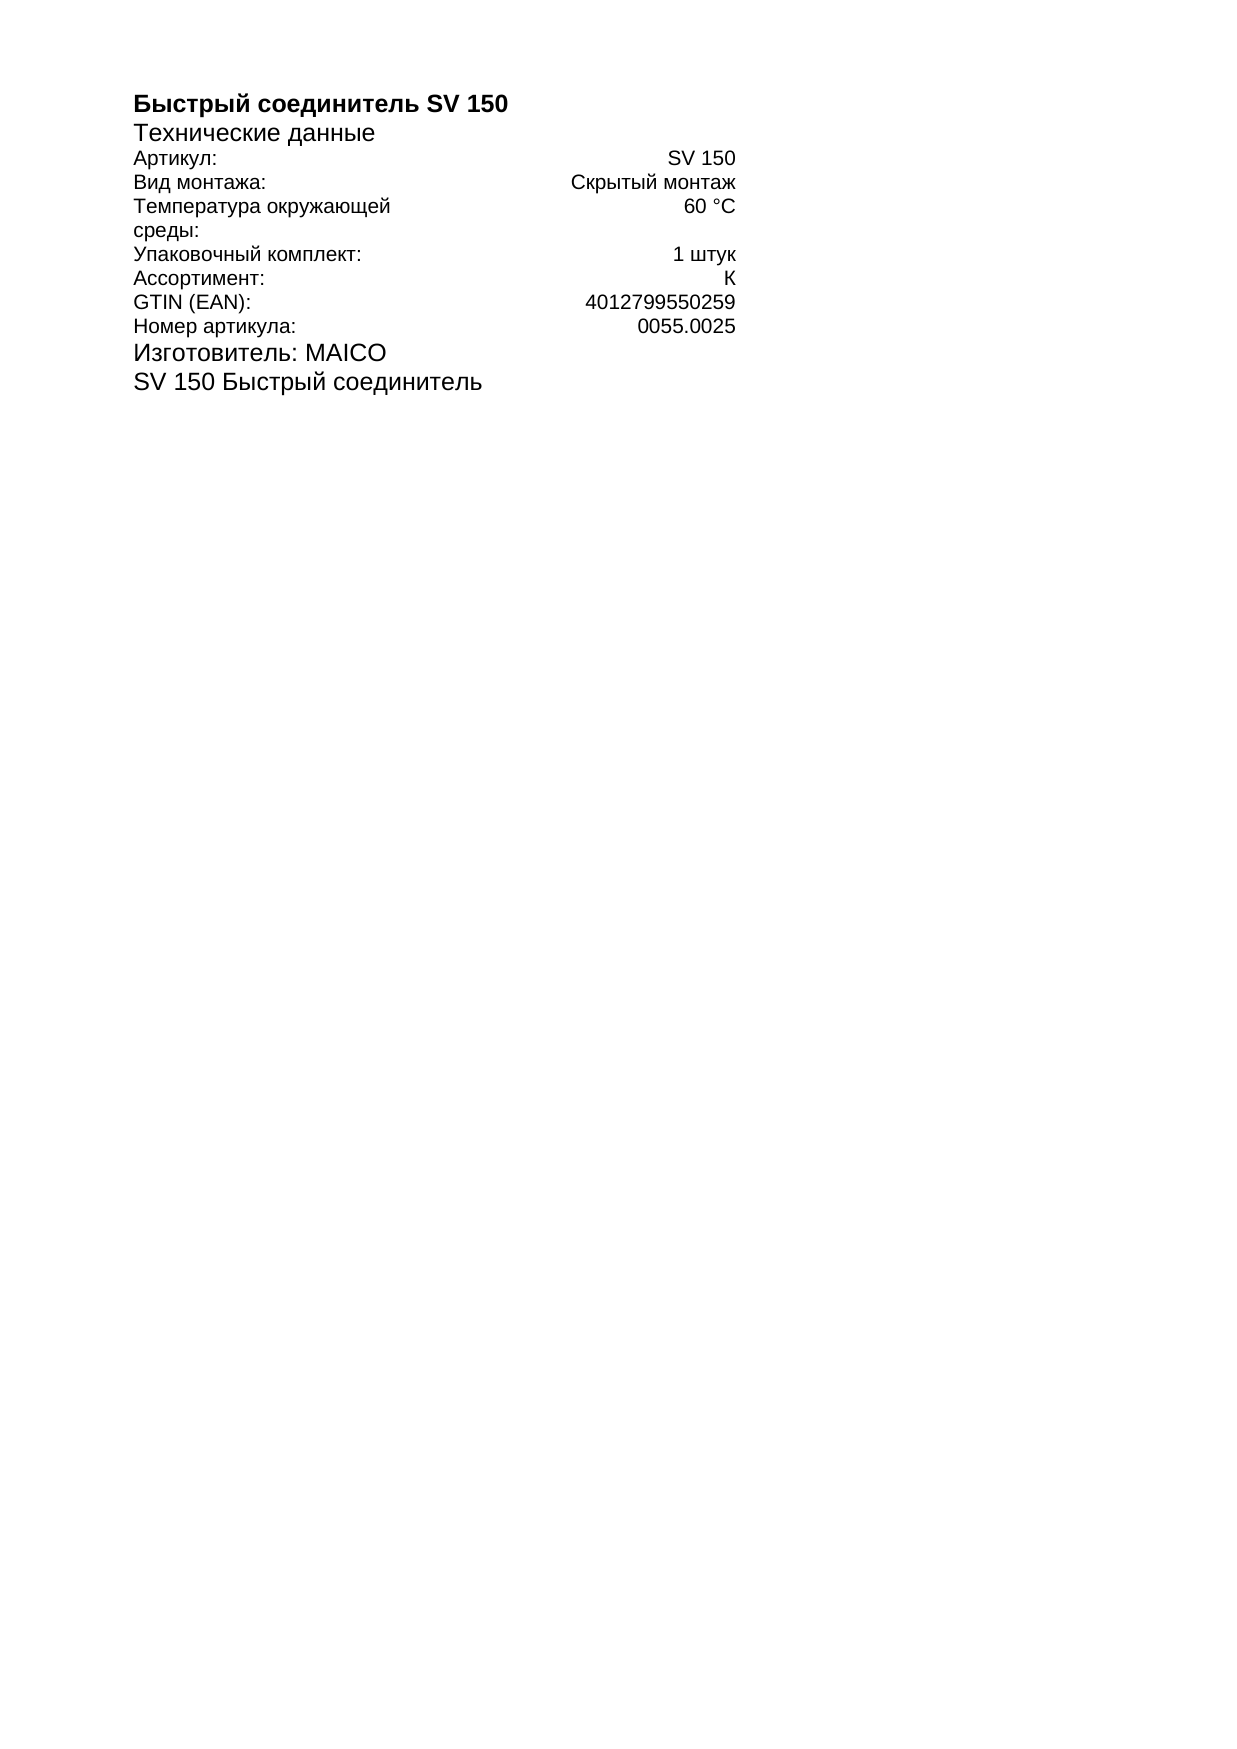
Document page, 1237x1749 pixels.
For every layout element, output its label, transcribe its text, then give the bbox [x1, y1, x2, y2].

table_header Артикул: [122, 146, 434, 170]
table_cell Упаковочный комплект: [122, 242, 434, 266]
table_cell 0055.0025 [434, 314, 747, 338]
text Быстрый соединитель SV 150 [133, 89, 1148, 117]
table_cell GTIN (EAN): [122, 290, 434, 314]
table_cell Скрытый монтаж [434, 170, 747, 194]
table_cell 1 штук [434, 242, 747, 266]
text SV 150 Быстрый соединитель [133, 367, 1148, 395]
table_cell Температура окружающей среды: [122, 194, 434, 242]
table_header SV 150 [434, 146, 747, 170]
table_cell Вид монтажа: [122, 170, 434, 194]
text Технические данные [133, 117, 1148, 146]
text Изготовитель: MAICO [133, 338, 1148, 367]
table_cell Номер артикула: [122, 314, 434, 338]
table_cell Ассортимент: [122, 266, 434, 290]
table_cell 60 °C [434, 194, 747, 242]
table_cell 4012799550259 [434, 290, 747, 314]
table_cell К [434, 266, 747, 290]
